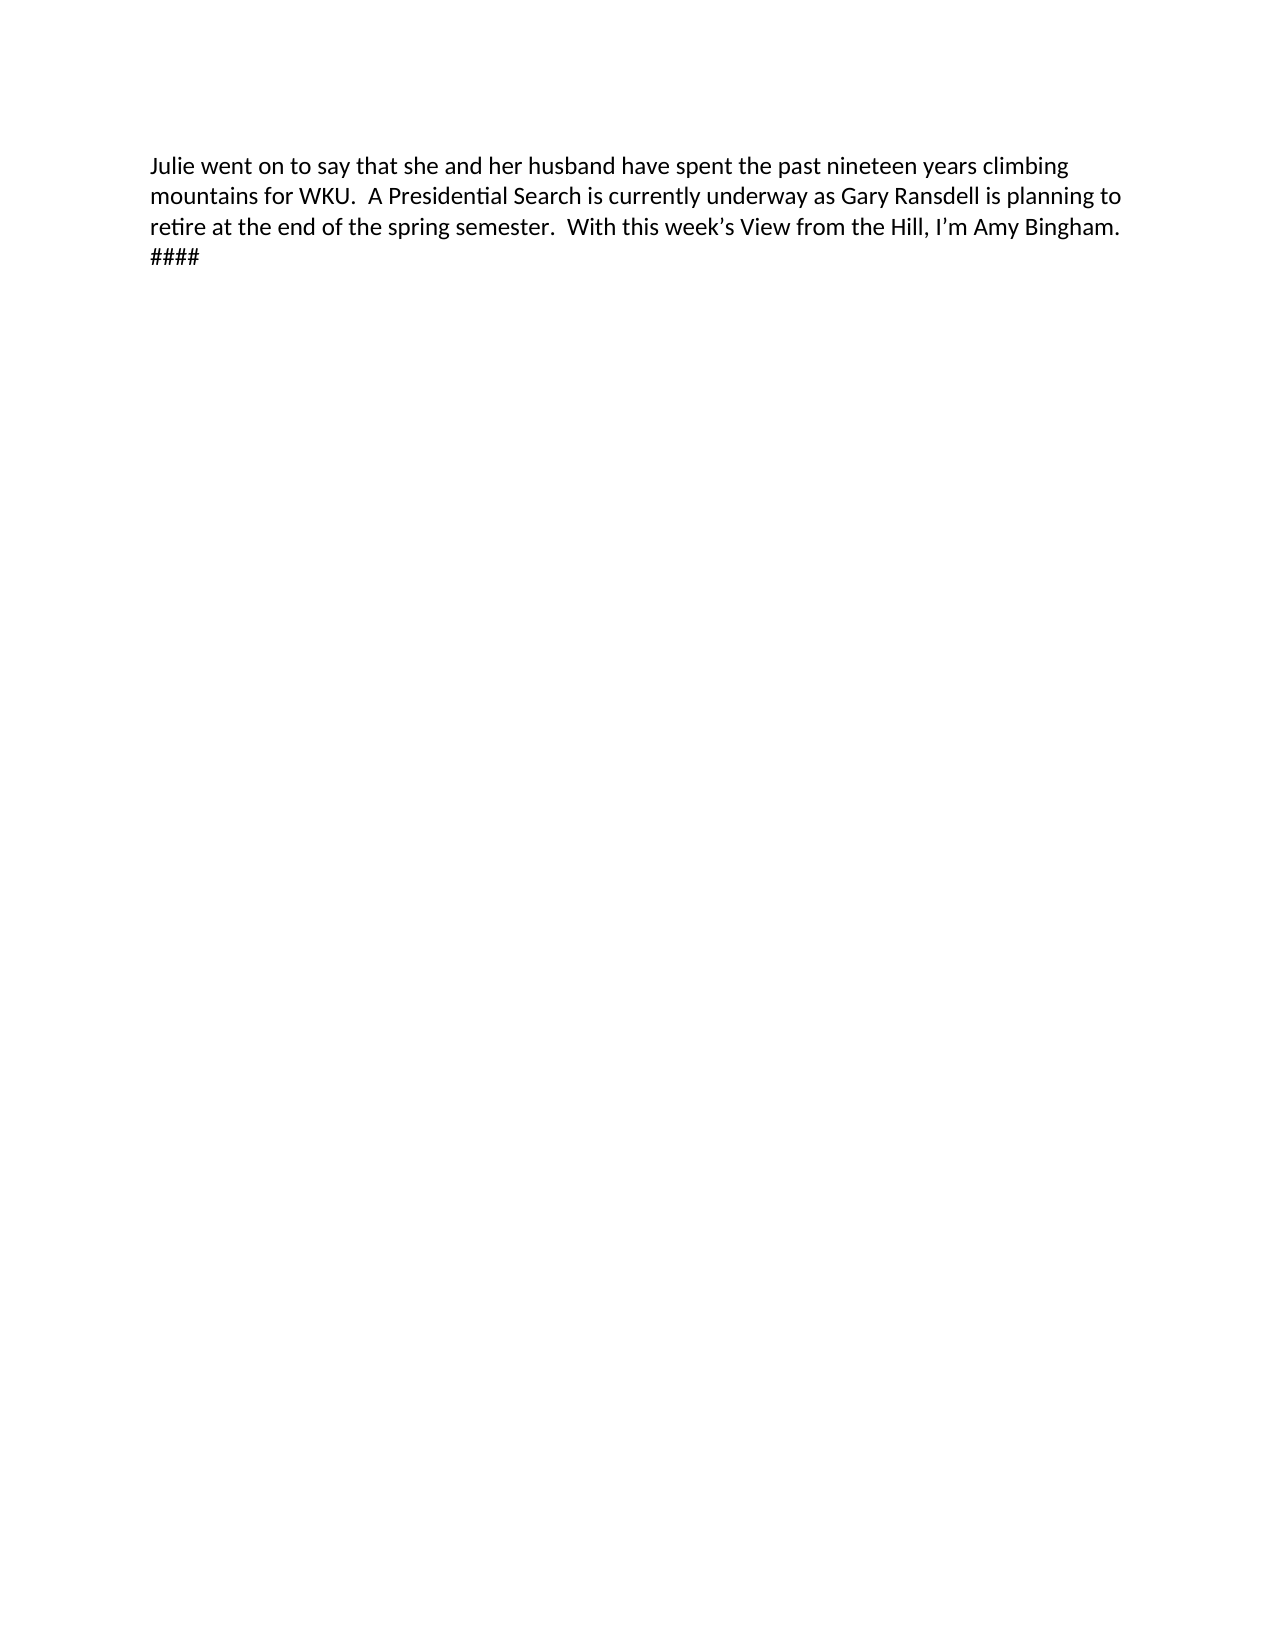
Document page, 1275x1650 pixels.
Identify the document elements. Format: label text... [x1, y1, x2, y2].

text #### [150, 242, 1125, 272]
text Julie went on to say that she and her husband have spent the past nineteen years climbing mountains for WKU. A Presidential Search is currently underway as Gary Ransdell is planning to retire at the end of the spring semester. With this week’s View from the Hill, I’m Amy Bingham. [150, 150, 1125, 242]
